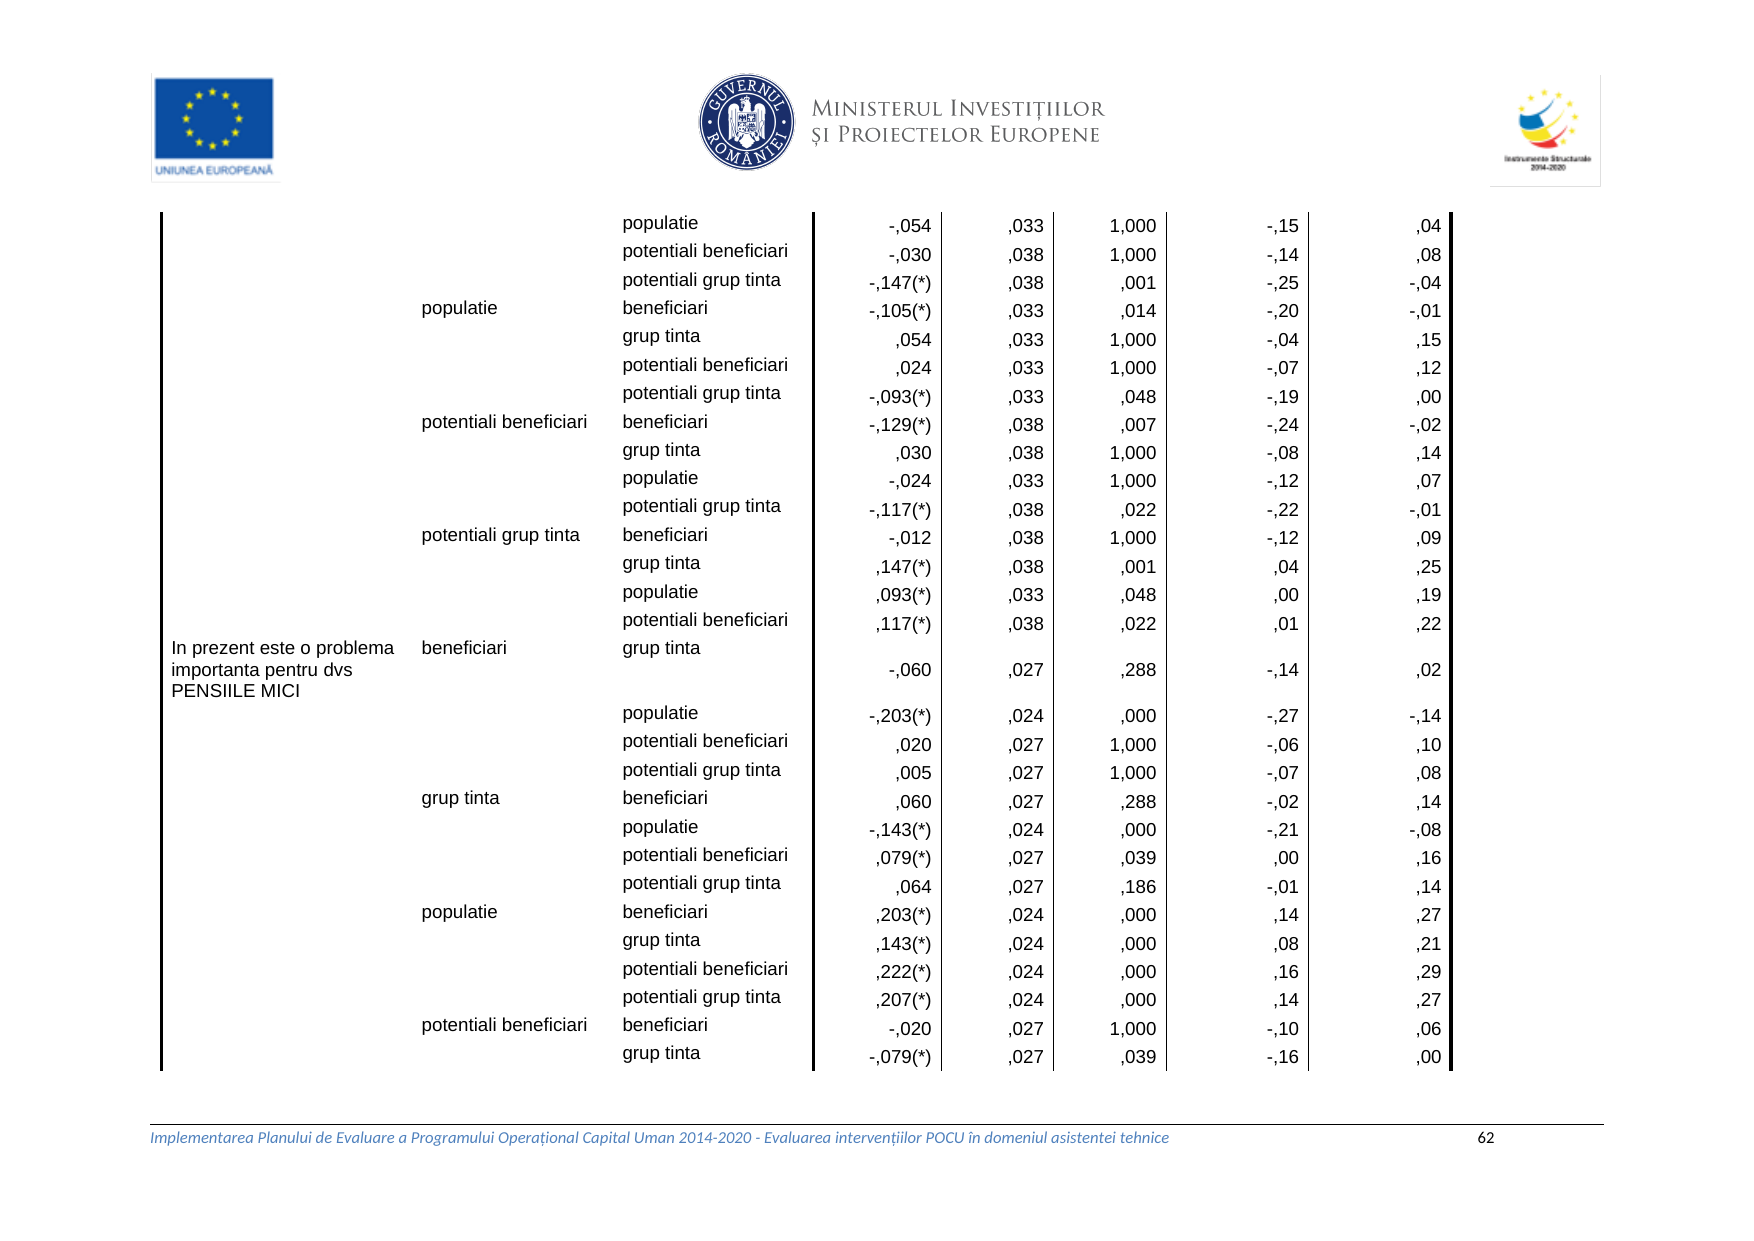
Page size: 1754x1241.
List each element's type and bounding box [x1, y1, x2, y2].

picture [688, 65, 1108, 176]
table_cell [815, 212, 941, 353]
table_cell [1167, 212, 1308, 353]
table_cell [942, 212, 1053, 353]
picture [150, 73, 282, 184]
picture [1490, 75, 1604, 190]
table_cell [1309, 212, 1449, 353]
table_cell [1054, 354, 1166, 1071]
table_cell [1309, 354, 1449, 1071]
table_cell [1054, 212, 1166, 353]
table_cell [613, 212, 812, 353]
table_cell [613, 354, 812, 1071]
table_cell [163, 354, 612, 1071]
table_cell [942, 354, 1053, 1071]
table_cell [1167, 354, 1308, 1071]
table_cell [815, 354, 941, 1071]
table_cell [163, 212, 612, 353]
